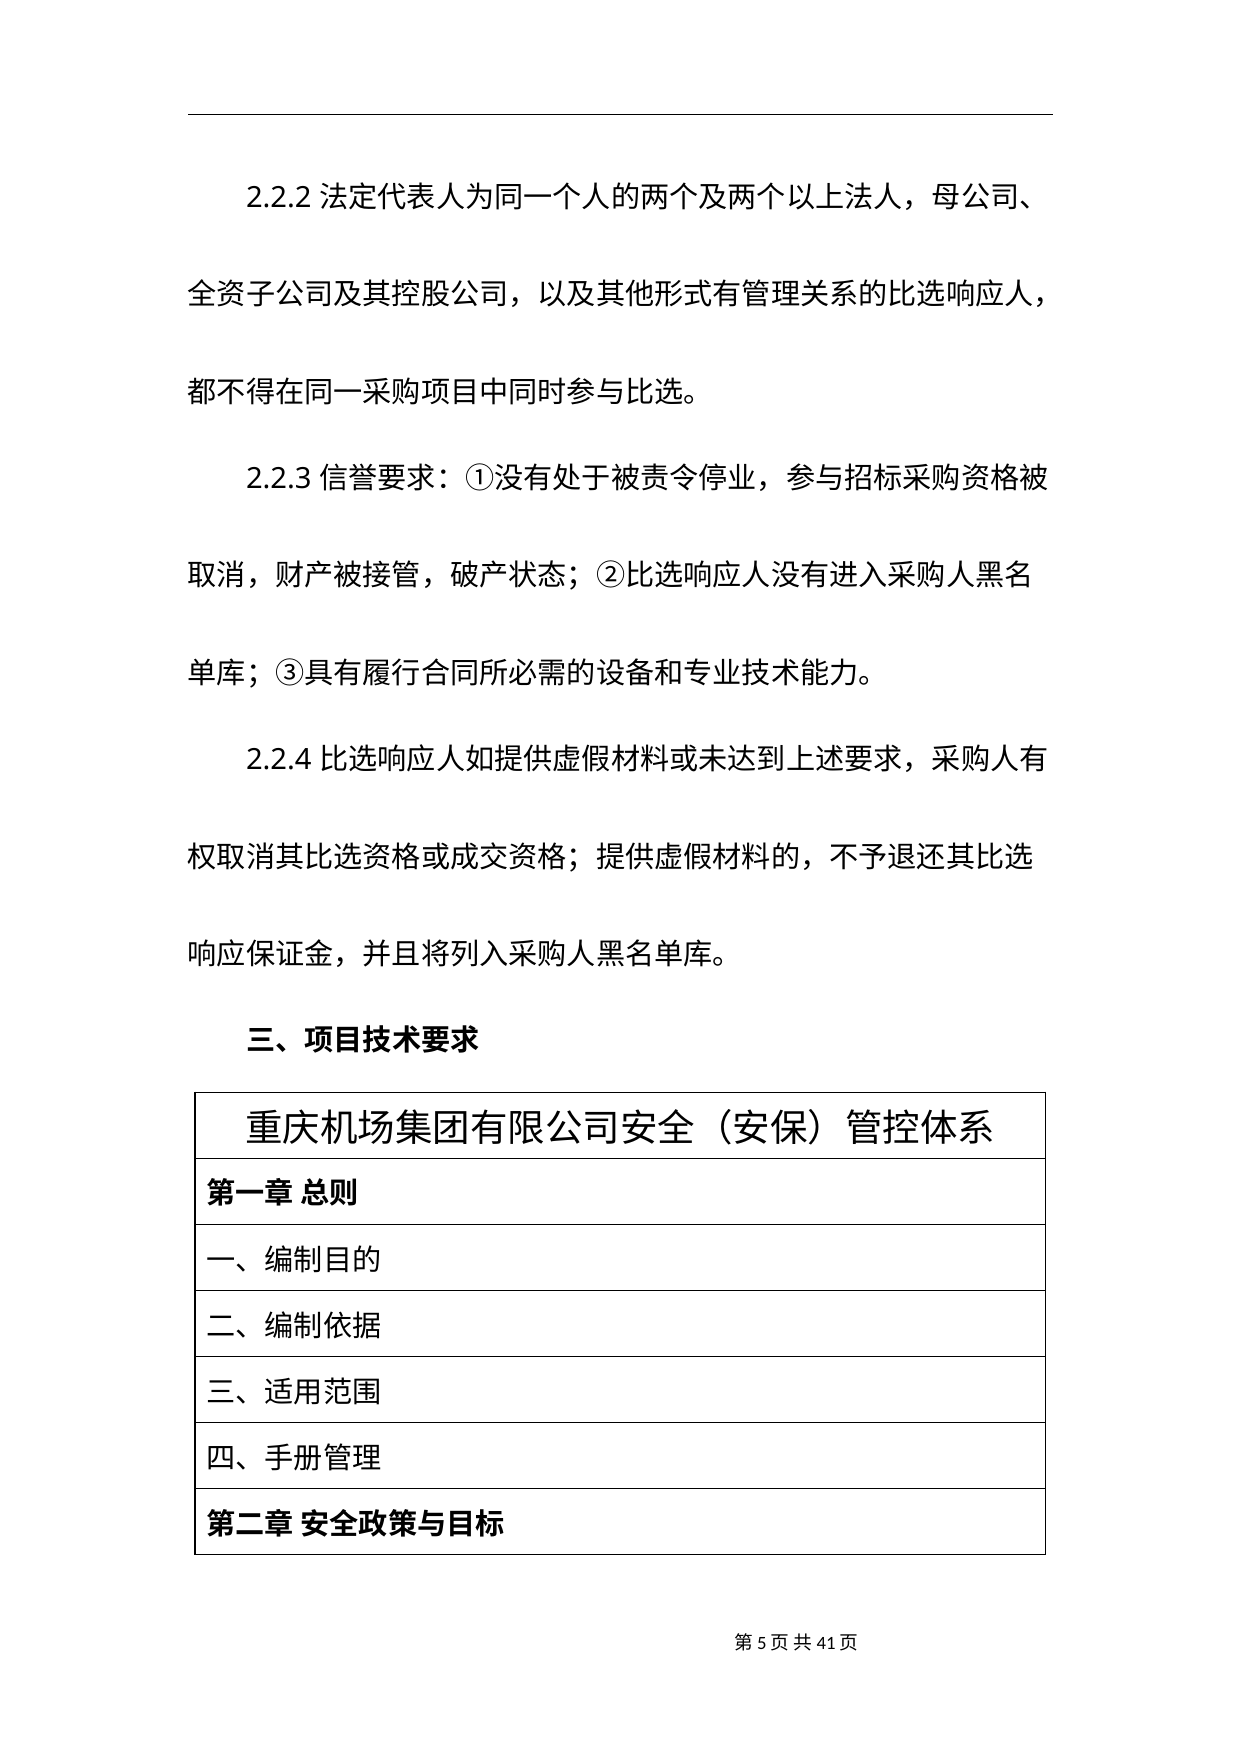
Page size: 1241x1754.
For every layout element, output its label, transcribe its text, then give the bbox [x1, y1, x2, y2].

text 2.2.3 信誉要求：①没有处于被责令停业，参与招标采购资格被取消，财产被接管，破产状态；②比选响应人没有进入采购人黑名单库；③具有履行合同所必需的设备和专业技术能力。 [187, 443, 1053, 703]
table_header 重庆机场集团有限公司安全（安保）管控体系 [196, 1093, 1045, 1158]
text 三、项目技术要求 [187, 1005, 1053, 1070]
text 2.2.2 法定代表人为同一个人的两个及两个以上法人，母公司、全资子公司及其控股公司，以及其他形式有管理关系的比选响应人，都不得在同一采购项目中同时参与比选。 [187, 162, 1053, 422]
table_cell 四、手册管理 [196, 1423, 1045, 1488]
table_cell 三、适用范围 [196, 1357, 1045, 1422]
table_cell 二、编制依据 [196, 1291, 1045, 1356]
table_cell 一、编制目的 [196, 1225, 1045, 1290]
text 2.2.4 比选响应人如提供虚假材料或未达到上述要求，采购人有权取消其比选资格或成交资格；提供虚假材料的，不予退还其比选响应保证金，并且将列入采购人黑名单库。 [187, 724, 1053, 984]
table_cell 第一章 总则 [196, 1159, 1045, 1224]
table_cell 第二章 安全政策与目标 [196, 1489, 1045, 1554]
